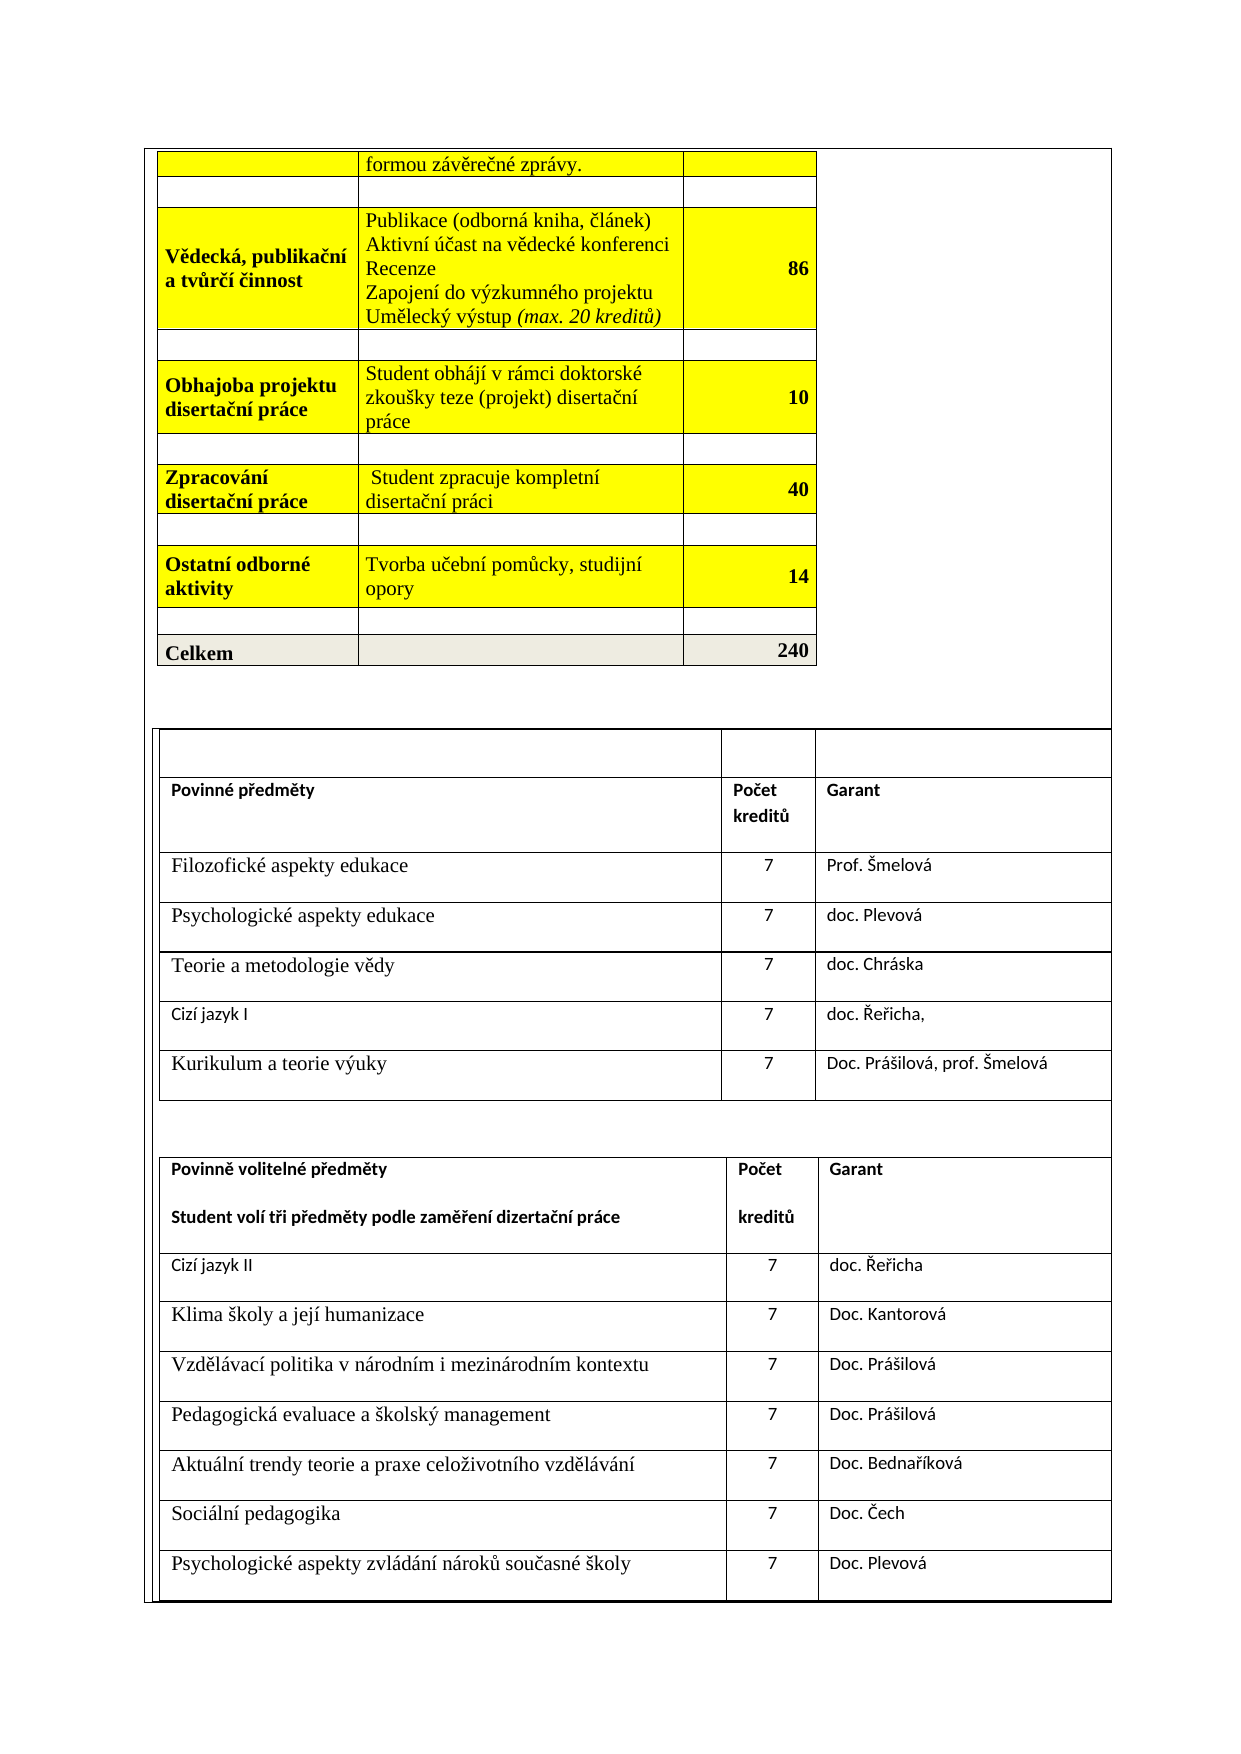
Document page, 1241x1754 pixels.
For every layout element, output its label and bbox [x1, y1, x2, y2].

table_cell [145, 149, 1111, 1602]
